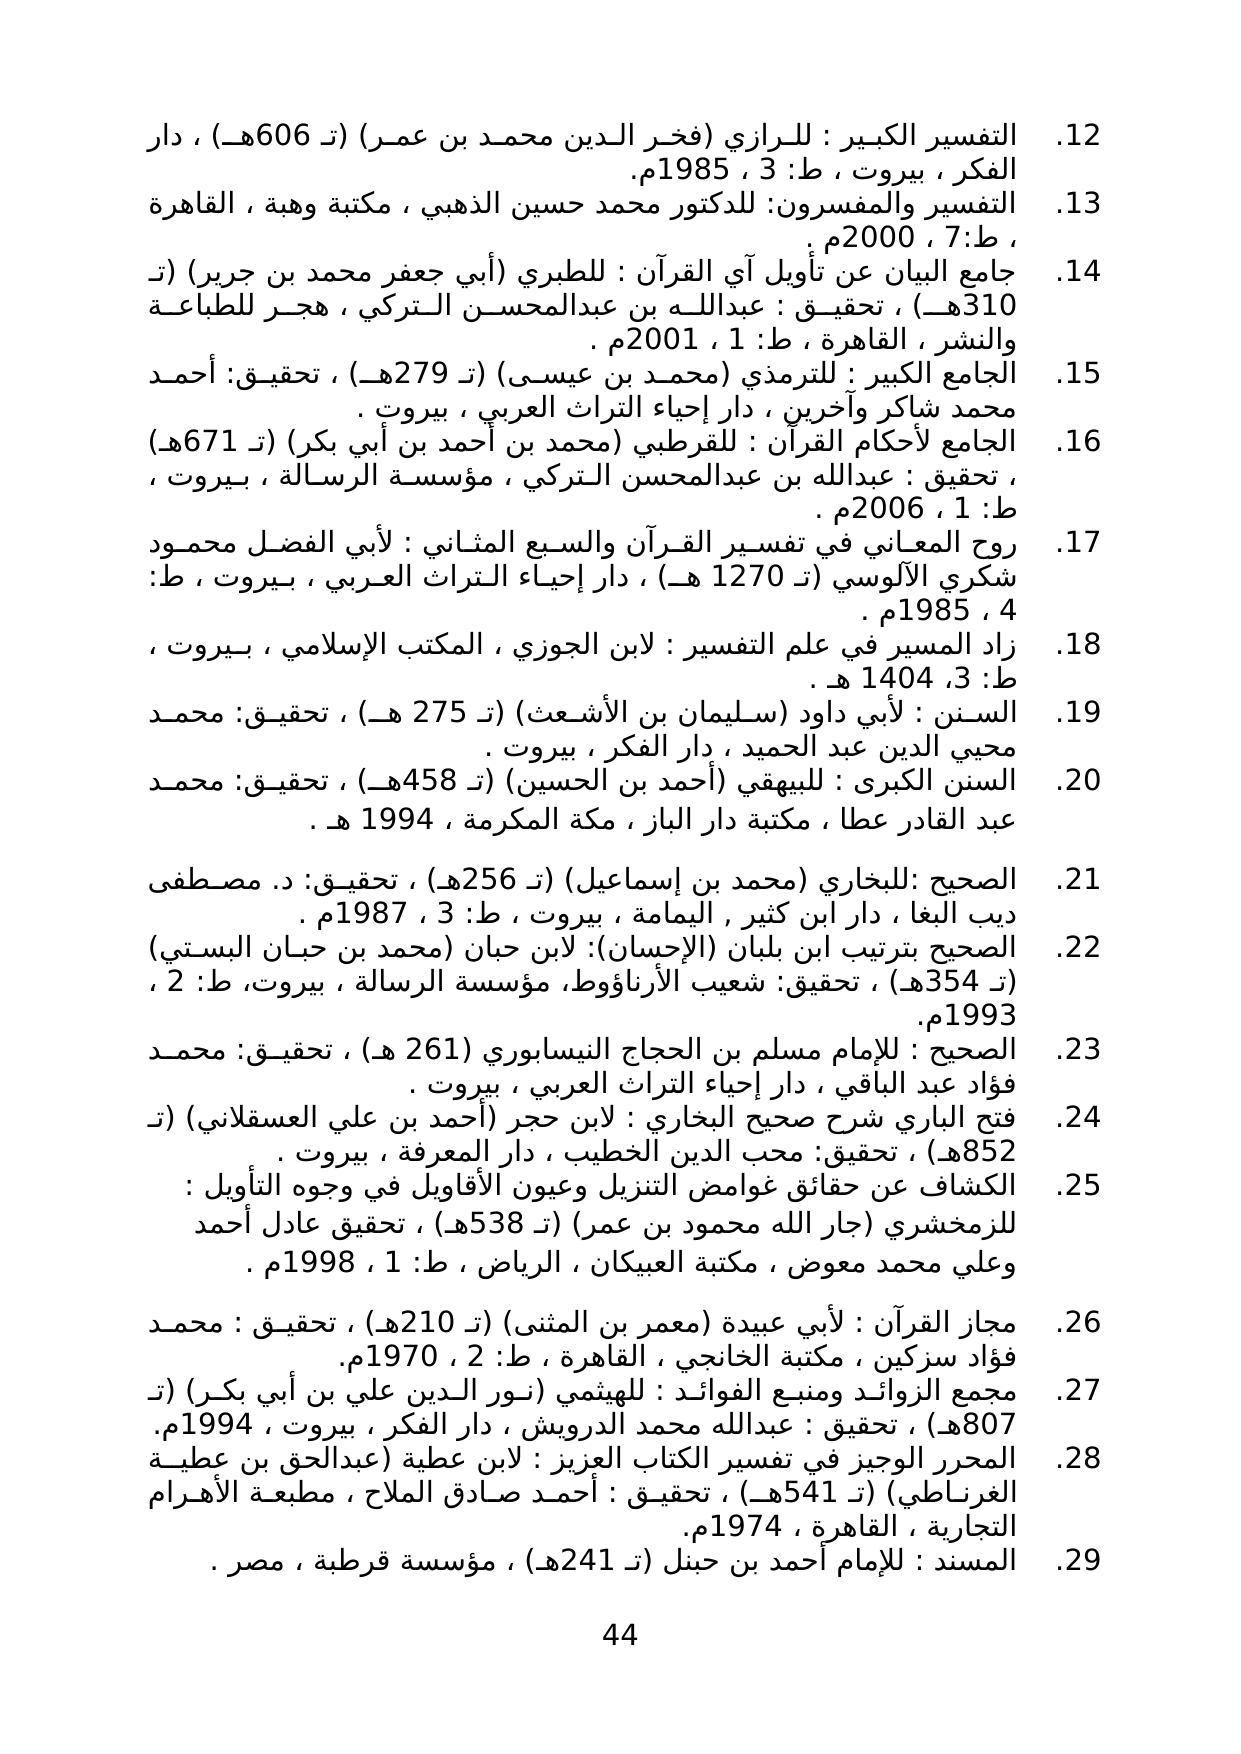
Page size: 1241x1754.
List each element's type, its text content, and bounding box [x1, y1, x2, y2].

list السنن : لأبي داود (سليمان بن الأشعث) (تـ 275 هـ) ، تحقيق: محمد محيي الدين عبد الحميد ، دار الفكر ، بيروت . [148, 696, 1055, 763]
list المسند : للإمام أحمد بن حبنل (تـ 241هـ) ، مؤسسة قرطبة ، مصر . [148, 1543, 1055, 1577]
list جامع البيان عن تأويل آي القرآن : للطبري (أبي جعفر محمد بن جرير) (تـ 310هـ) ، تحقيق : عبدالله بن عبدالمحسن التركي ، هجر للطباعة والنشر ، القاهرة ، ط: 1 ، 2001م . [148, 254, 1055, 356]
list زاد المسير في علم التفسير : لابن الجوزي ، المكتب الإسلامي ، بيروت ، ط: 3، 1404 هـ . [148, 628, 1055, 696]
list مجاز القرآن : لأبي عبيدة (معمر بن المثنى) (تـ 210هـ) ، تحقيق : محمد فؤاد سزكين ، مكتبة الخانجي ، القاهرة ، ط: 2 ، 1970م. [148, 1306, 1055, 1373]
list السنن الكبرى : للبيهقي (أحمد بن الحسين) (تـ 458هـ) ، تحقيق: محمد عبد القادر عطا ، مكتبة دار الباز ، مكة المكرمة ، 1994 هـ . [148, 763, 1055, 836]
list الصحيح بترتيب ابن بلبان (الإحسان): لابن حبان (محمد بن حبان البستي) (تـ 354هـ) ، تحقيق: شعيب الأرناؤوط، مؤسسة الرسالة ، بيروت، ط: 2 ، 1993م. [148, 930, 1055, 1032]
list روح المعاني في تفسير القرآن والسبع المثاني : لأبي الفضل محمود شكري الآلوسي (تـ 1270 هـ) ، دار إحياء التراث العربي ، بيروت ، ط: 4 ، 1985م . [148, 526, 1055, 628]
list الجامع الكبير : للترمذي (محمد بن عيسى) (تـ 279هـ) ، تحقيق: أحمد محمد شاكر وآخرين ، دار إحياء التراث العربي ، بيروت . [148, 356, 1055, 424]
list الصحيح : للإمام مسلم بن الحجاج النيسابوري (261 هـ) ، تحقيق: محمد فؤاد عبد الباقي ، دار إحياء التراث العربي ، بيروت . [148, 1032, 1055, 1100]
list الجامع لأحكام القرآن : للقرطبي (محمد بن أحمد بن أبي بكر) (تـ 671هـ) ، تحقيق : عبدالله بن عبدالمحسن التركي ، مؤسسة الرسالة ، بيروت ، ط: 1 ، 2006م . [148, 424, 1055, 526]
list الصحيح :للبخاري (محمد بن إسماعيل) (تـ 256هـ) ، تحقيق: د. مصطفى ديب البغا ، دار ابن كثير , اليمامة ، بيروت ، ط: 3 ، 1987م . [148, 862, 1055, 930]
list التفسير الكبير : للرازي (فخر الدين محمد بن عمر) (تـ 606هـ) ، دار الفكر ، بيروت ، ط: 3 ، 1985م. [148, 118, 1055, 186]
list مجمع الزوائد ومنبع الفوائد : للهيثمي (نور الدين علي بن أبي بكر) (تـ 807هـ) ، تحقيق : عبدالله محمد الدرويش ، دار الفكر ، بيروت ، 1994م. [148, 1373, 1055, 1441]
list المحرر الوجيز في تفسير الكتاب العزيز : لابن عطية (عبدالحق بن عطية الغرناطي) (تـ 541هـ) ، تحقيق : أحمد صادق الملاح ، مطبعة الأهرام التجارية ، القاهرة ، 1974م. [148, 1441, 1055, 1543]
list التفسير والمفسرون: للدكتور محمد حسين الذهبي ، مكتبة وهبة ، القاهرة ، ط:7 ، 2000م . [148, 186, 1055, 254]
list فتح الباري شرح صحيح البخاري : لابن حجر (أحمد بن علي العسقلاني) (تـ 852هـ) ، تحقيق: محب الدين الخطيب ، دار المعرفة ، بيروت . [148, 1100, 1055, 1168]
list الكشاف عن حقائق غوامض التنزيل وعيون الأقاويل في وجوه التأويل : للزمخشري (جار الله محمود بن عمر) (تـ 538هـ) ، تحقيق عادل أحمد وعلي محمد معوض ، مكتبة العبيكان ، الرياض ، ط: 1 ، 1998م . [148, 1168, 1055, 1280]
